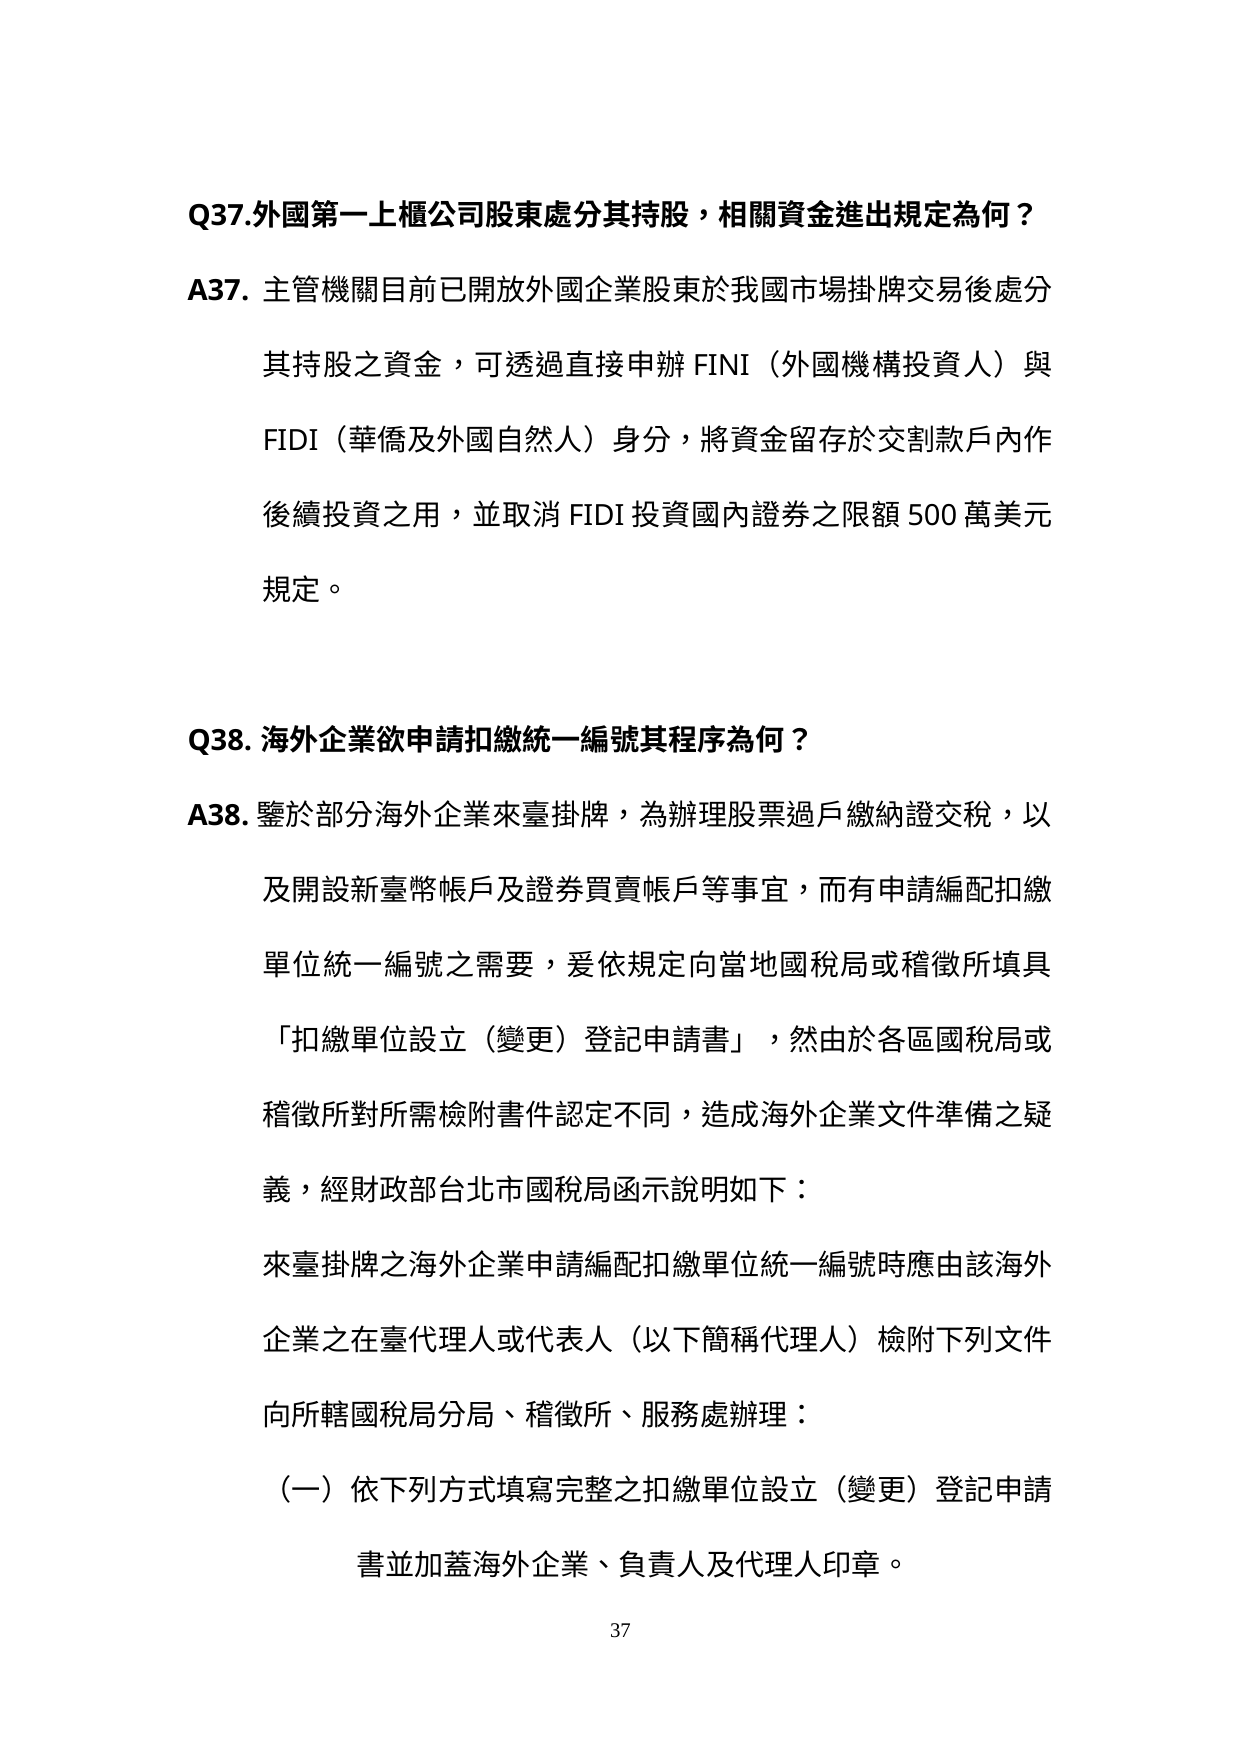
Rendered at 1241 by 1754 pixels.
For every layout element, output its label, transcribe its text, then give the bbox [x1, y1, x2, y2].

text A38. 鑒於部分海外企業來臺掛牌，為辦理股票過戶繳納證交稅，以及開設新臺幣帳戶及證券買賣帳戶等事宜，而有申請編配扣繳單位統一編號之需要，爰依規定向當地國稅局或稽徵所填具「扣繳單位設立（變更）登記申請書」，然由於各區國稅局或稽徵所對所需檢附書件認定不同，造成海外企業文件準備之疑義，經財政部台北市國稅局函示說明如下： [187, 775, 1053, 1225]
text 來臺掛牌之海外企業申請編配扣繳單位統一編號時應由該海外企業之在臺代理人或代表人（以下簡稱代理人）檢附下列文件向所轄國稅局分局、稽徵所、服務處辦理： [262, 1225, 1053, 1450]
text （一）依下列方式填寫完整之扣繳單位設立（變更）登記申請書並加蓋海外企業、負責人及代理人印章。 [262, 1450, 1053, 1600]
text A37. 主管機關目前已開放外國企業股東於我國市場掛牌交易後處分其持股之資金，可透過直接申辦FINI（外國機構投資人）與FIDI（華僑及外國自然人）身分，將資金留存於交割款戶內作後續投資之用，並取消FIDI投資國內證券之限額500萬美元規定。 [187, 250, 1053, 625]
text Q38. 海外企業欲申請扣繳統一編號其程序為何？ [187, 700, 1053, 775]
text Q37.外國第一上櫃公司股東處分其持股，相關資金進出規定為何？ [187, 175, 1053, 250]
